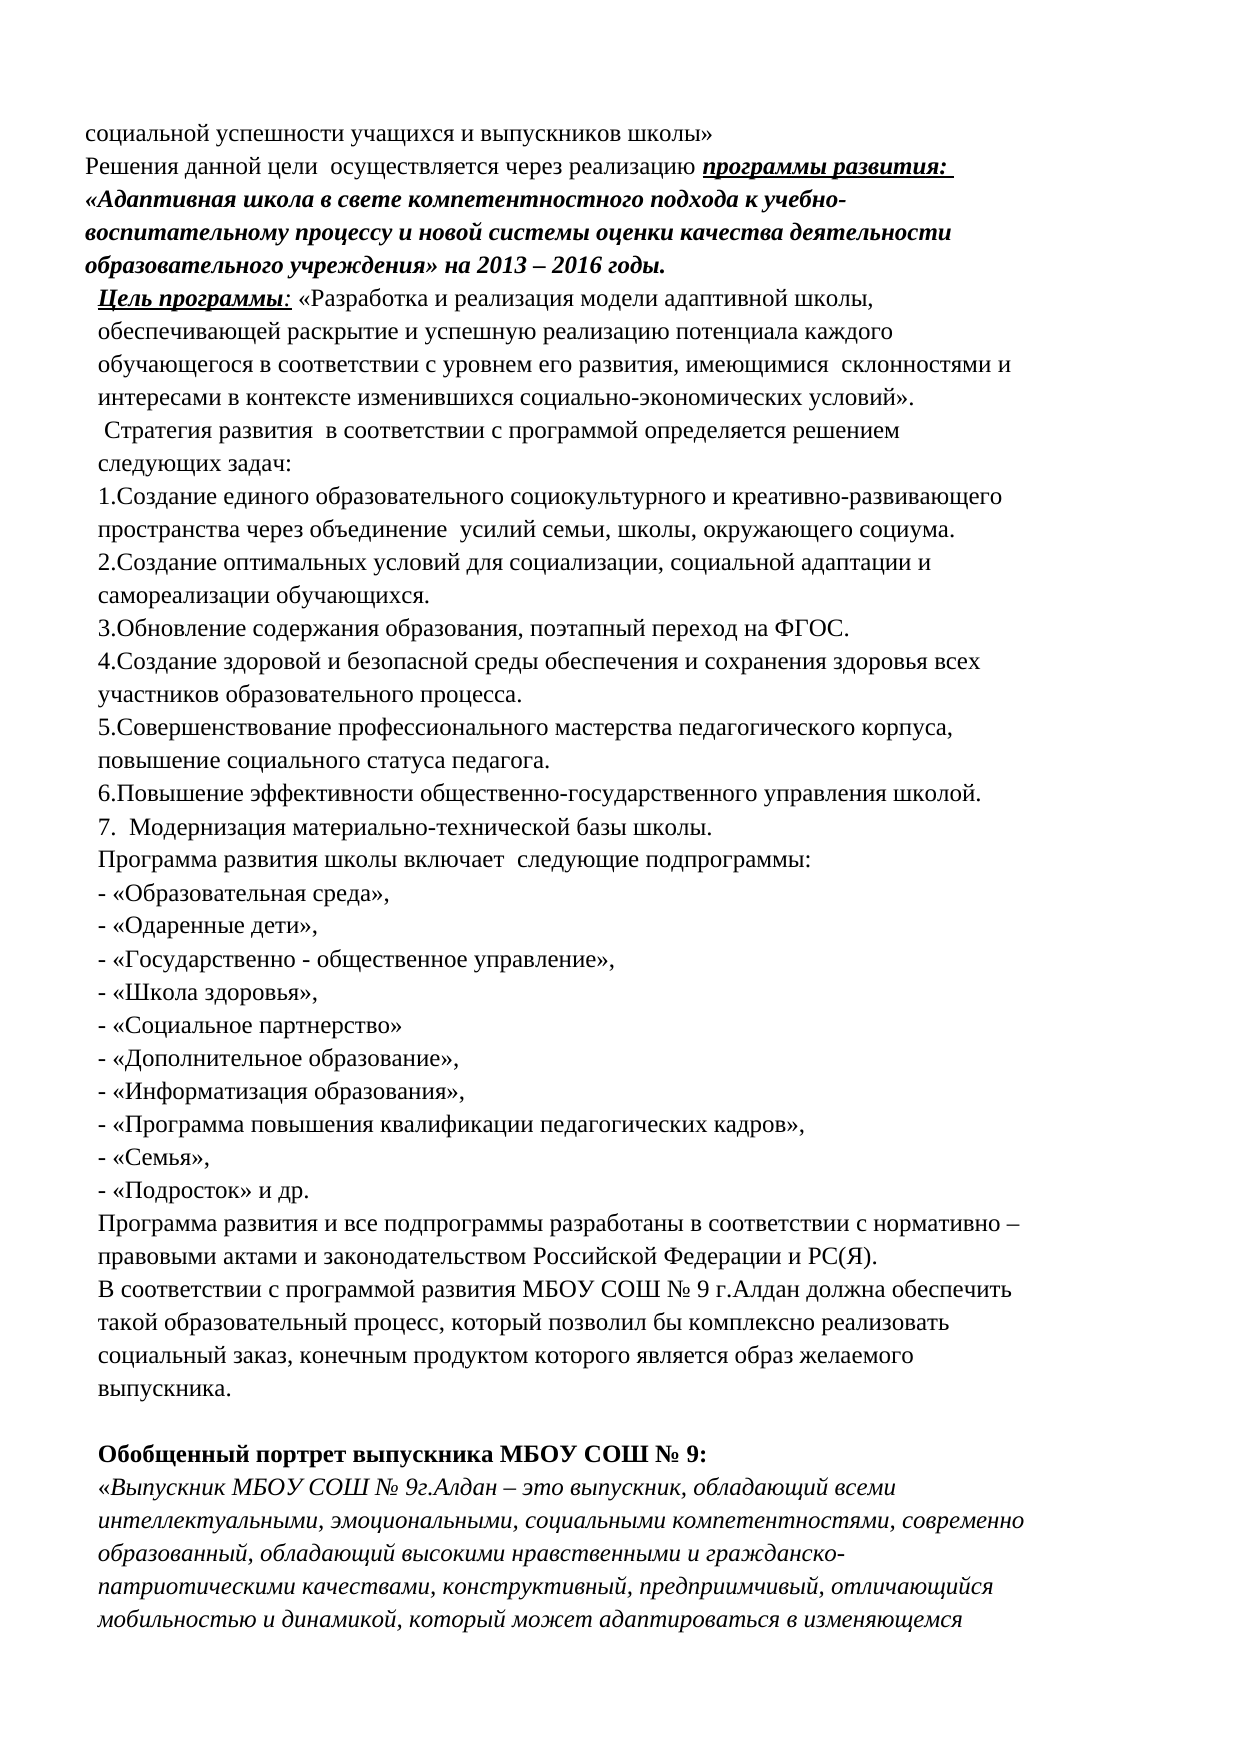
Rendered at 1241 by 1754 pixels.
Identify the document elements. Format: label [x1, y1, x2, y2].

table_header [74, 118, 1048, 1633]
